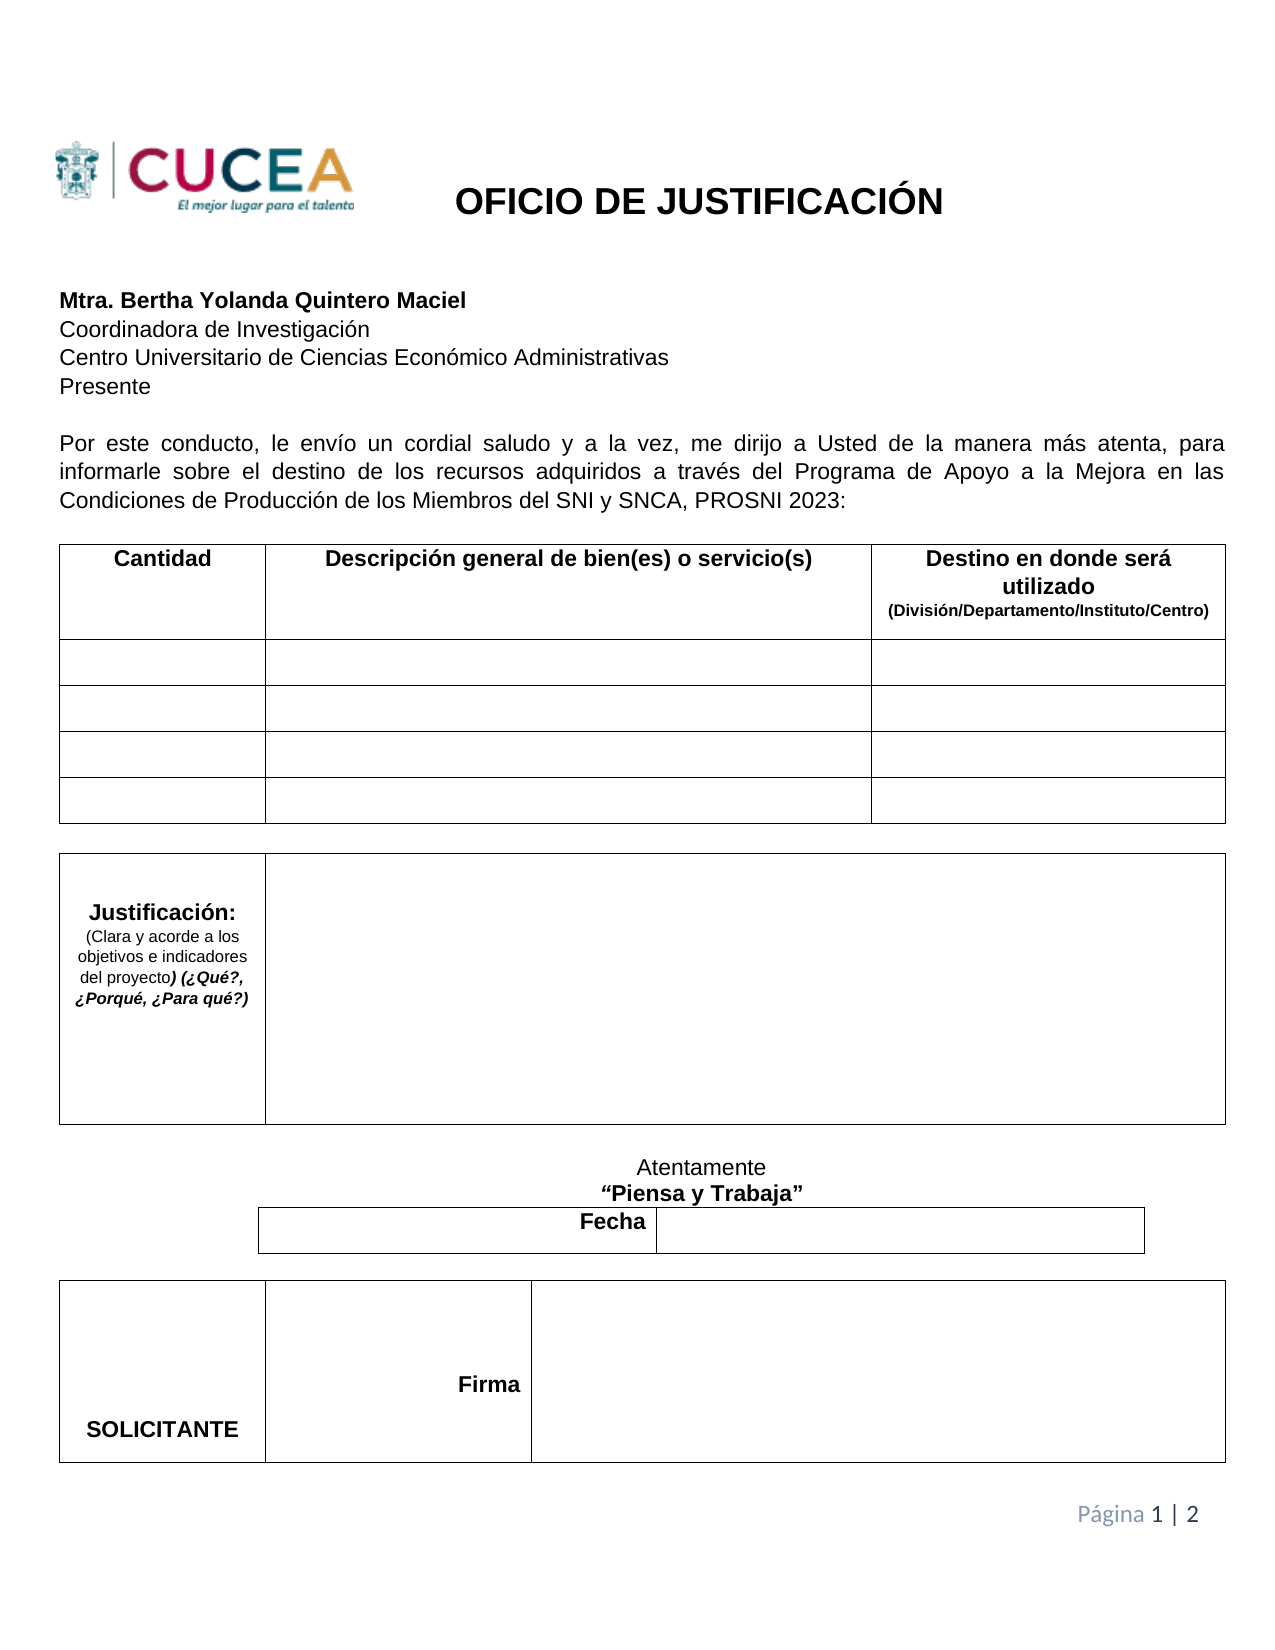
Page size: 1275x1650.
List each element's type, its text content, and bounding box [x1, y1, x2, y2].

table_cell [266, 686, 871, 731]
table_header [532, 1281, 1225, 1462]
table_header Descripción general de bien(es) o servicio(s) [266, 545, 871, 639]
table_header Firma [266, 1281, 531, 1462]
table_header [657, 1208, 1144, 1253]
text Atentamente [177, 1154, 1226, 1180]
text Mtra. Bertha Yolanda Quintero Maciel [59, 287, 1226, 314]
table_cell [266, 778, 871, 823]
table_header Destino en donde será utilizado (División/Departamento/Instituto/Centro) [872, 545, 1225, 639]
table_header Justificación: (Clara y acorde a los objetivos e indicadores del proyecto) (¿Qué?, ¿Porqué, ¿Para qué?) [60, 854, 265, 1124]
text Presente [59, 373, 1226, 399]
text Coordinadora de Investigación [59, 316, 1226, 342]
table_cell [60, 640, 265, 685]
table_cell [60, 732, 265, 777]
table_header [266, 854, 1225, 1124]
table_cell [266, 732, 871, 777]
text “Piensa y Trabaja” [177, 1180, 1226, 1207]
table_header Fecha [259, 1208, 656, 1253]
table_header Cantidad [60, 545, 265, 639]
table_cell [872, 732, 1225, 777]
table_header SOLICITANTE [60, 1281, 265, 1462]
text Centro Universitario de Ciencias Económico Administrativas [59, 344, 1226, 371]
table_cell [266, 640, 871, 685]
table_cell [60, 686, 265, 731]
text Por este conducto, le envío un cordial saludo y a la vez, me dirijo a Usted de la manera más atenta, para informarle sobre el destino de los recursos adquiridos a través del Programa de Apoyo a la Mejora en las Condiciones de Producción de los Miembros del SNI y SNCA, PROSNI 2023: [59, 430, 1226, 513]
table_cell [60, 778, 265, 823]
picture [55, 141, 354, 213]
table_cell [872, 778, 1225, 823]
table_cell [872, 640, 1225, 685]
table_cell [872, 686, 1225, 731]
